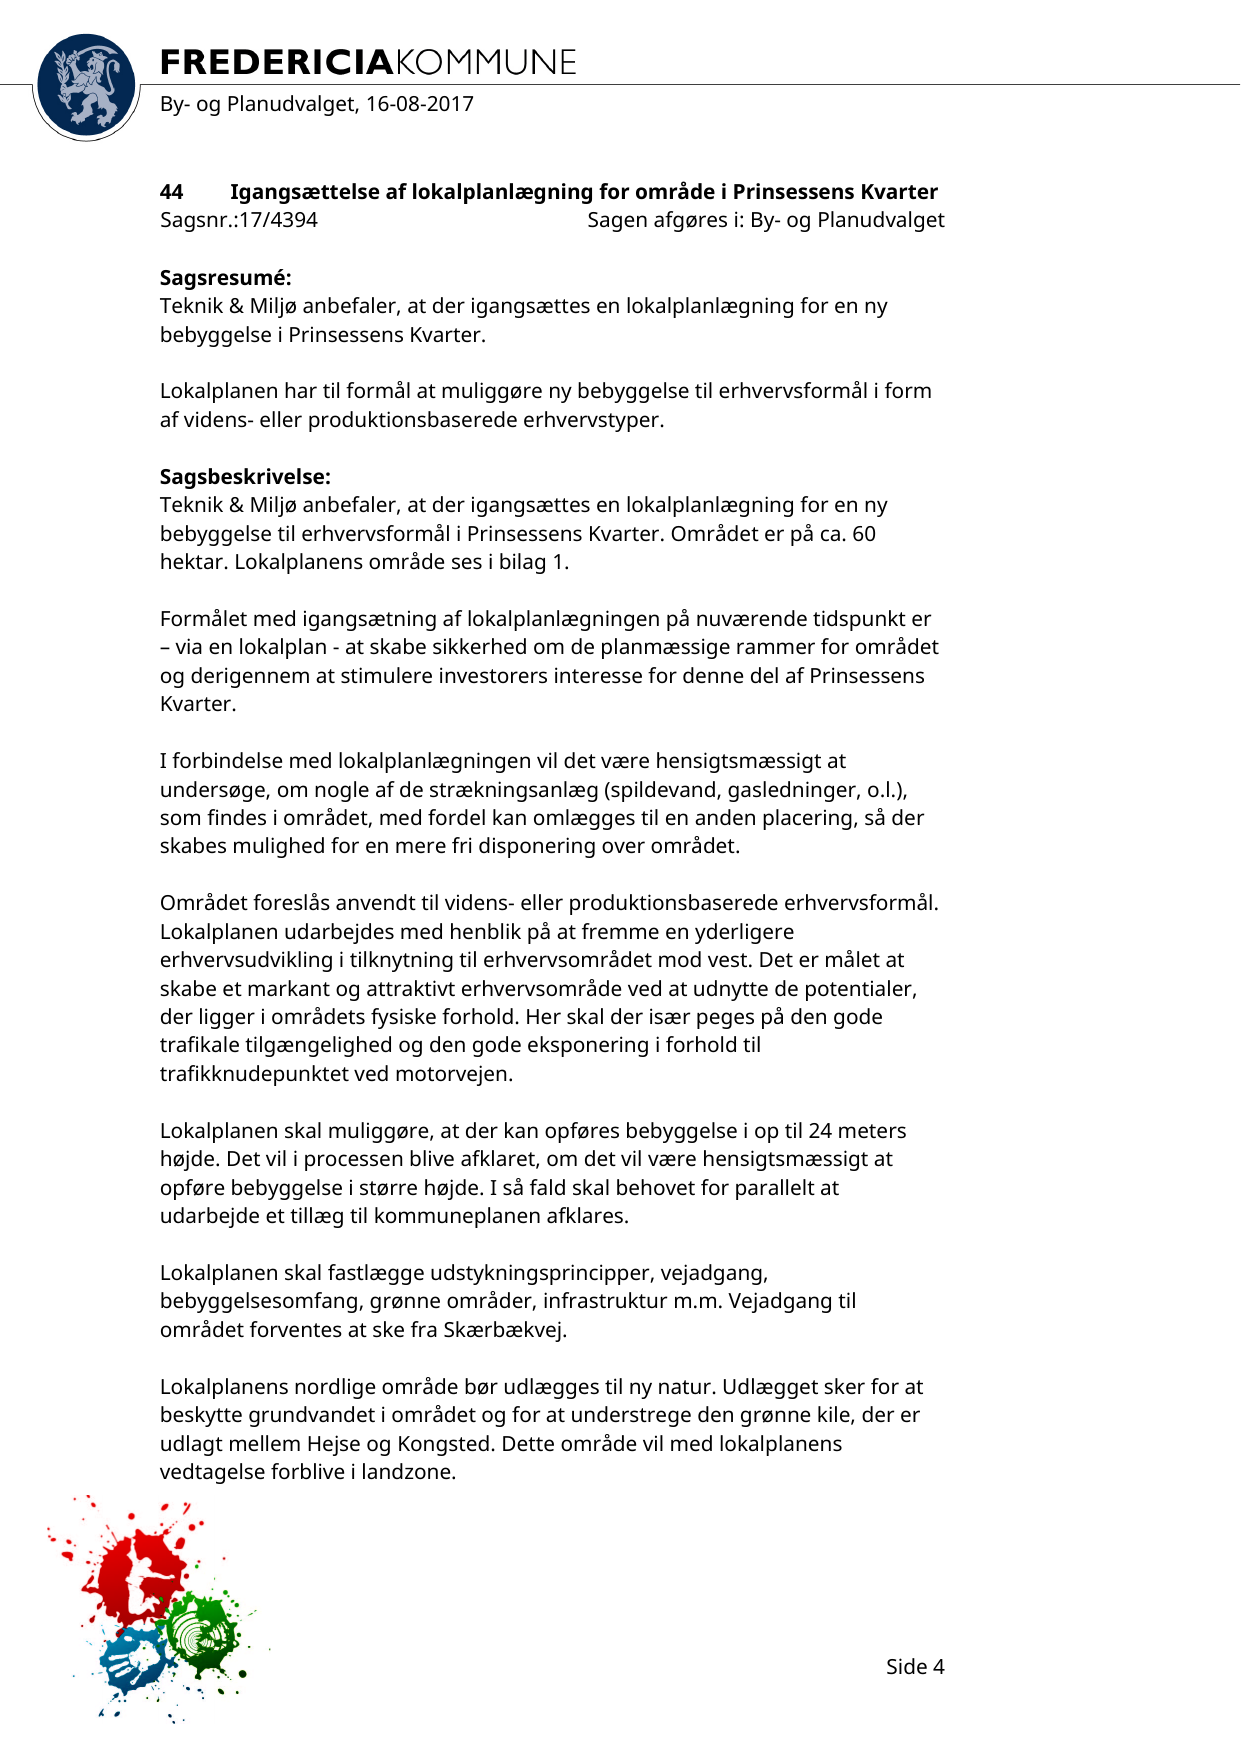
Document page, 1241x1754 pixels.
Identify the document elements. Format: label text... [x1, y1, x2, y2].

text Området foreslås anvendt til videns- eller produktionsbaserede erhvervsformål. Lokalplanen udarbejdes med henblik på at fremme en yderligere erhvervsudvikling i tilknytning til erhvervsområdet mod vest. Det er målet at skabe et markant og attraktivt erhvervsområde ved at udnytte de potentialer, der ligger i områdets fysiske forhold. Her skal der især peges på den gode trafikale tilgængelighed og den gode eksponering i forhold til trafikknudepunktet ved motorvejen. [159, 888, 945, 1087]
title Sagsresumé: [159, 263, 945, 291]
table_header Sagsnr.:17/4394 [160, 206, 356, 234]
text Lokalplanen skal fastlægge udstykningsprincipper, vejadgang, bebyggelsesomfang, grønne områder, infrastruktur m.m. Vejadgang til området forventes at ske fra Skærbækvej. [159, 1258, 945, 1343]
text Teknik & Miljø anbefaler, at der igangsættes en lokalplanlægning for en ny bebyggelse i Prinsessens Kvarter. [159, 291, 945, 348]
subtitle 44 Igangsættelse af lokalplanlægning for område i Prinsessens Kvarter [159, 177, 945, 206]
text Sagsbeskrivelse: [159, 462, 945, 490]
picture [47, 1495, 271, 1724]
text Lokalplanens nordlige område bør udlægges til ny natur. Udlægget sker for at beskytte grundvandet i området og for at understrege den grønne kile, der er udlagt mellem Hejse og Kongsted. Dette område vil med lokalplanens vedtagelse forblive i landzone. [159, 1372, 945, 1486]
text Lokalplanen har til formål at muliggøre ny bebyggelse til erhvervsformål i form af videns- eller produktionsbaserede erhvervstyper. [159, 377, 945, 433]
text Lokalplanen skal muliggøre, at der kan opføres bebyggelse i op til 24 meters højde. Det vil i processen blive afklaret, om det vil være hensigtsmæssigt at opføre bebyggelse i større højde. I så fald skal behovet for parallelt at udarbejde et tillæg til kommuneplanen afklares. [159, 1116, 945, 1230]
text Formålet med igangsætning af lokalplanlægningen på nuværende tidspunkt er – via en lokalplan - at skabe sikkerhed om de planmæssige rammer for området og derigennem at stimulere investorers interesse for denne del af Prinsessens Kvarter. [159, 604, 945, 718]
picture [0, 23, 1241, 147]
table_header Sagen afgøres i: By- og Planudvalget [356, 206, 945, 234]
text I forbindelse med lokalplanlægningen vil det være hensigtsmæssigt at undersøge, om nogle af de strækningsanlæg (spildevand, gasledninger, o.l.), som findes i området, med fordel kan omlægges til en anden placering, så der skabes mulighed for en mere fri disponering over området. [159, 746, 945, 860]
text Teknik & Miljø anbefaler, at der igangsættes en lokalplanlægning for en ny bebyggelse til erhvervsformål i Prinsessens Kvarter. Området er på ca. 60 hektar. Lokalplanens område ses i bilag 1. [159, 490, 945, 576]
